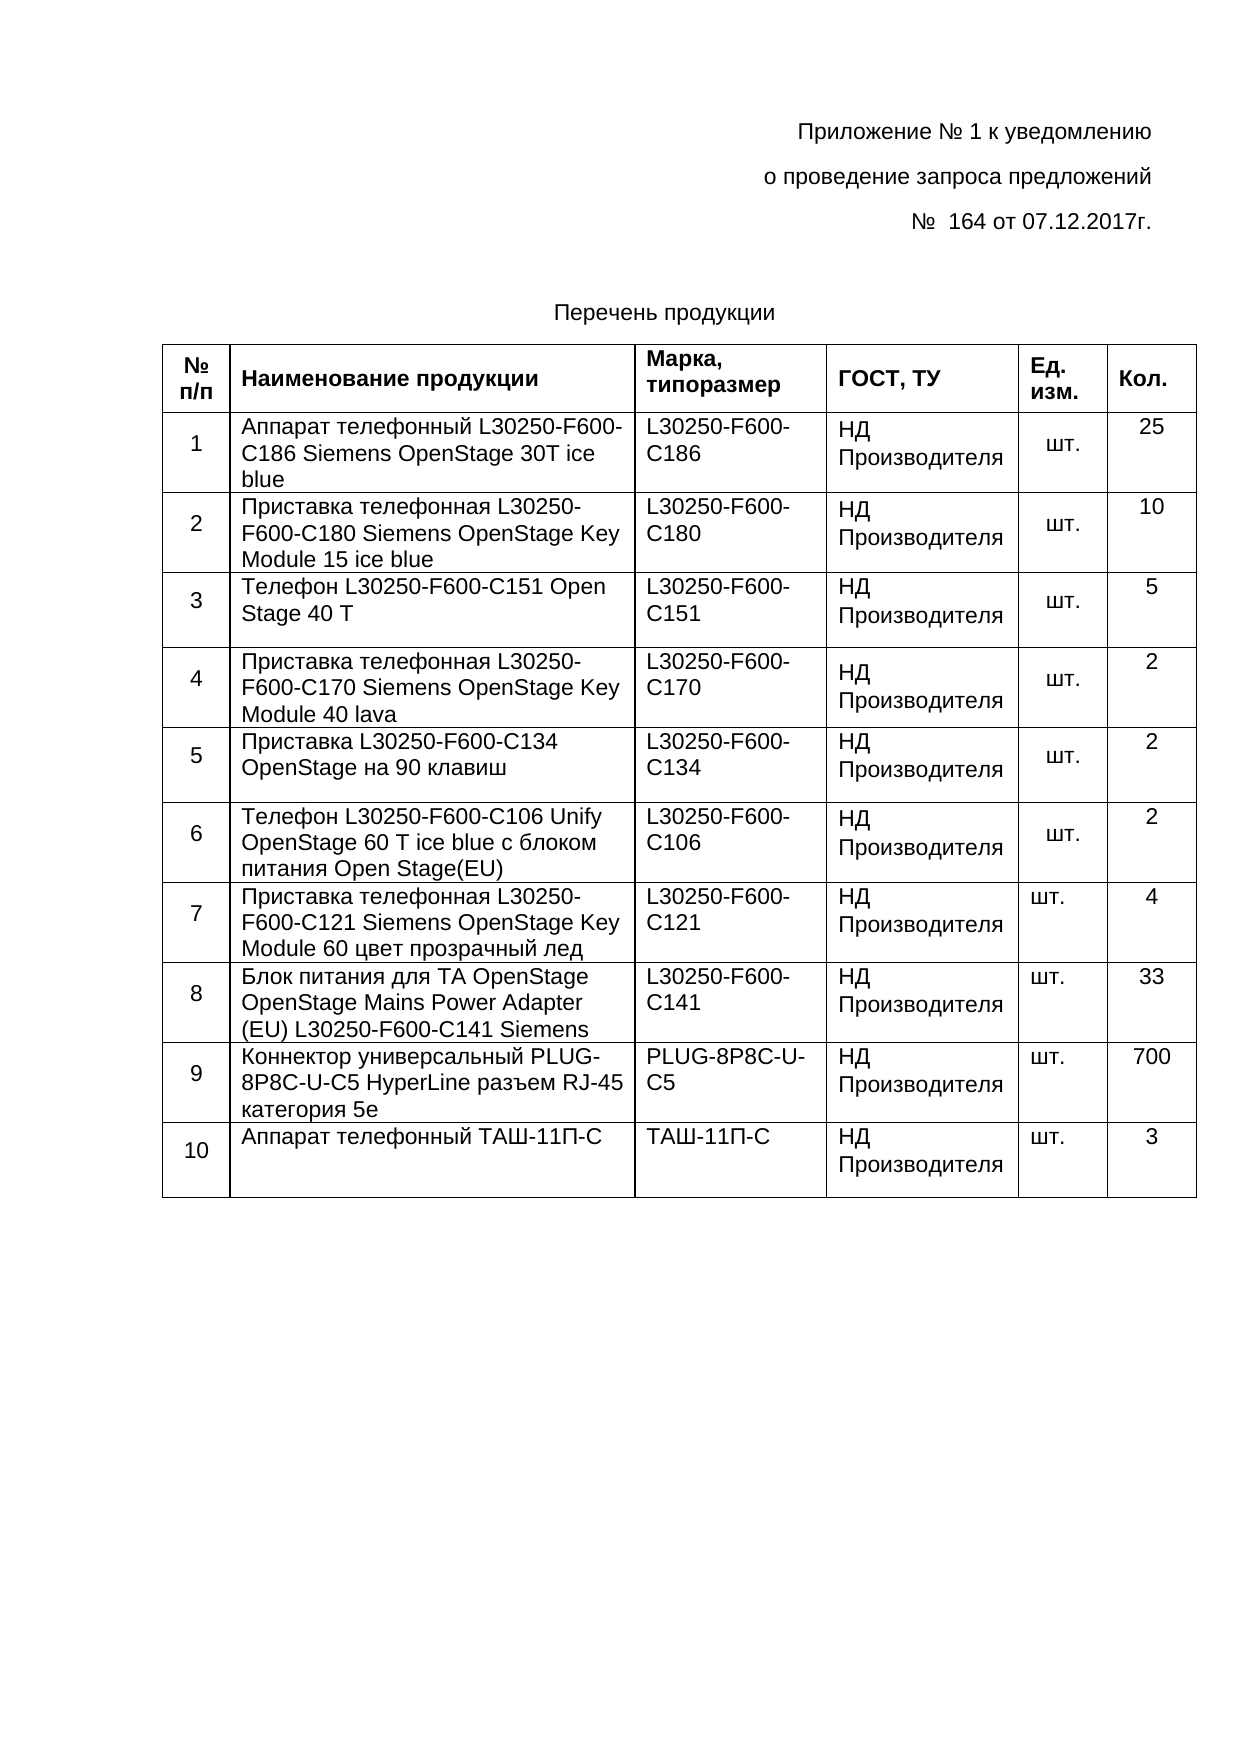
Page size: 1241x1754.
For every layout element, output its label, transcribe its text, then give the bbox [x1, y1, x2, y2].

table_cell НД Производителя [827, 883, 1018, 962]
table_cell Блок питания для ТА OpenStage OpenStage Mains Power Adapter (EU) L30250-F600-C141 Siemens [231, 963, 634, 1042]
table_cell L30250-F600-C141 [636, 963, 826, 1042]
table_cell Телефон L30250-F600-C151 Open Stage 40 T [231, 573, 634, 647]
table_cell 25 [1108, 413, 1196, 492]
table_cell Аппарат телефонный L30250-F600-C186 Siemens OpenStage 30T ice blue [231, 413, 634, 492]
table_cell 2 [1108, 648, 1196, 727]
table_cell 6 [163, 803, 229, 882]
table_cell 5 [1108, 573, 1196, 647]
table_cell шт. [1019, 493, 1107, 572]
table_cell НД Производителя [827, 728, 1018, 802]
table_cell 700 [1108, 1043, 1196, 1122]
table_cell 33 [1108, 963, 1196, 1042]
table_cell 8 [163, 963, 229, 1042]
table_cell L30250-F600-C106 [636, 803, 826, 882]
table_cell Приставка телефонная L30250-F600-C180 Siemens OpenStage Key Module 15 ice blue [231, 493, 634, 572]
table_cell 2 [1108, 803, 1196, 882]
table_cell PLUG-8P8C-U-C5 [636, 1043, 826, 1122]
table_header Наименование продукции [231, 345, 634, 412]
table_cell L30250-F600-C170 [636, 648, 826, 727]
table_cell ТАШ-11П-С [636, 1123, 826, 1197]
table_cell шт. [1019, 413, 1107, 492]
table_cell Приставка телефонная L30250-F600-C170 Siemens OpenStage Key Module 40 lava [231, 648, 634, 727]
table_cell НД Производителя [827, 493, 1018, 572]
table_cell 2 [163, 493, 229, 572]
table_cell Телефон L30250-F600-C106 Unify OpenStage 60 T ice blue с блоком питания Open Stage(EU) [231, 803, 634, 882]
table_cell НД Производителя [827, 1123, 1018, 1197]
text № 164 от 07.12.2017г. [177, 208, 1152, 235]
table_cell 3 [163, 573, 229, 647]
table_header Кол. [1108, 345, 1196, 412]
table_cell 10 [163, 1123, 229, 1197]
table_cell шт. [1019, 883, 1107, 962]
table_cell L30250-F600-C121 [636, 883, 826, 962]
table_cell шт. [1019, 803, 1107, 882]
table_cell L30250-F600-C180 [636, 493, 826, 572]
table_cell НД Производителя [827, 648, 1018, 727]
table_cell НД Производителя [827, 963, 1018, 1042]
table_cell 4 [163, 648, 229, 727]
table_cell НД Производителя [827, 803, 1018, 882]
text о проведение запроса предложений [177, 163, 1152, 189]
table_cell L30250-F600-C134 [636, 728, 826, 802]
table_cell шт. [1019, 963, 1107, 1042]
table_header Марка, типоразмер [636, 345, 826, 412]
table_cell шт. [1019, 1043, 1107, 1122]
table_cell Коннектор универсальный PLUG-8P8C-U-C5 HyperLine разъем RJ-45 категория 5e [231, 1043, 634, 1122]
table_cell 10 [1108, 493, 1196, 572]
table_cell Аппарат телефонный ТАШ-11П-С [231, 1123, 634, 1197]
table_cell 1 [163, 413, 229, 492]
table_cell L30250-F600-C151 [636, 573, 826, 647]
table_cell Приставка L30250-F600-C134 OpenStage на 90 клавиш [231, 728, 634, 802]
table_cell 2 [1108, 728, 1196, 802]
table_cell шт. [1019, 1123, 1107, 1197]
table_cell НД Производителя [827, 573, 1018, 647]
table_cell 5 [163, 728, 229, 802]
table_cell 9 [163, 1043, 229, 1122]
table_cell 3 [1108, 1123, 1196, 1197]
table_cell 4 [1108, 883, 1196, 962]
text Приложение № 1 к уведомлению [177, 118, 1152, 144]
table_cell НД Производителя [827, 1043, 1018, 1122]
table_header ГОСТ, ТУ [827, 345, 1018, 412]
table_cell 7 [163, 883, 229, 962]
table_cell шт. [1019, 728, 1107, 802]
text Перечень продукции [177, 298, 1152, 325]
table_cell НД Производителя [827, 413, 1018, 492]
table_cell L30250-F600-C186 [636, 413, 826, 492]
table_header № п/п [163, 345, 229, 412]
table_cell Приставка телефонная L30250-F600-C121 Siemens OpenStage Key Module 60 цвет прозрачный лед [231, 883, 634, 962]
table_cell шт. [1019, 573, 1107, 647]
table_cell шт. [1019, 648, 1107, 727]
table_header Ед. изм. [1019, 345, 1107, 412]
